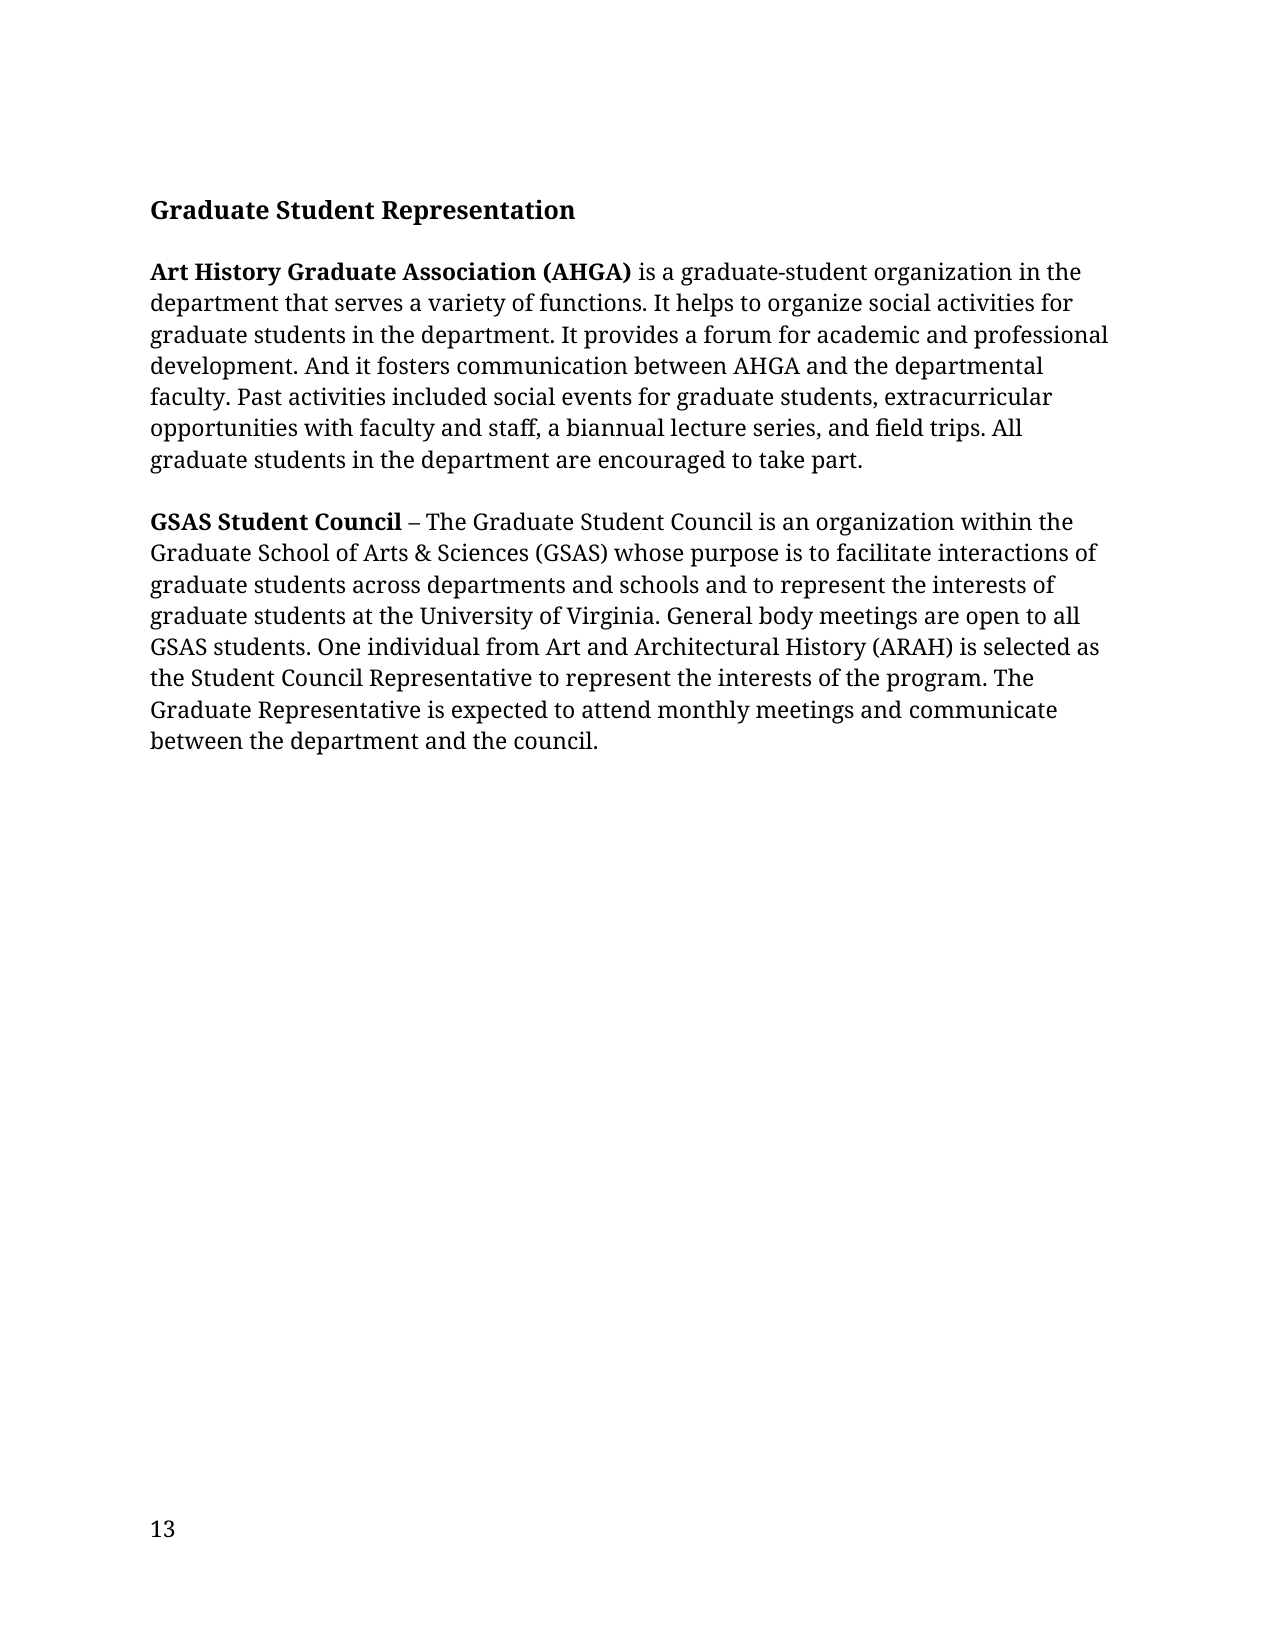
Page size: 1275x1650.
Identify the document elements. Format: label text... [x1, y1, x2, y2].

text GSAS Student Council – The Graduate Student Council is an organization within the Graduate School of Arts & Sciences (GSAS) whose purpose is to facilitate interactions of graduate students across departments and schools and to represent the interests of graduate students at the University of Virginia. General body meetings are open to all GSAS students. One individual from Art and Architectural History (ARAH) is selected as the Student Council Representative to represent the interests of the program. The Graduate Representative is expected to attend monthly meetings and communicate between the department and the council. [150, 506, 1125, 756]
text Graduate Student Representation [150, 193, 1125, 227]
text Art History Graduate Association (AHGA) is a graduate-student organization in the department that serves a variety of functions. It helps to organize social activities for graduate students in the department. It provides a forum for academic and professional development. And it fosters communication between AHGA and the departmental faculty. Past activities included social events for graduate students, extracurricular opportunities with faculty and staff, a biannual lecture series, and field trips. All graduate students in the department are encouraged to take part. [150, 256, 1125, 475]
